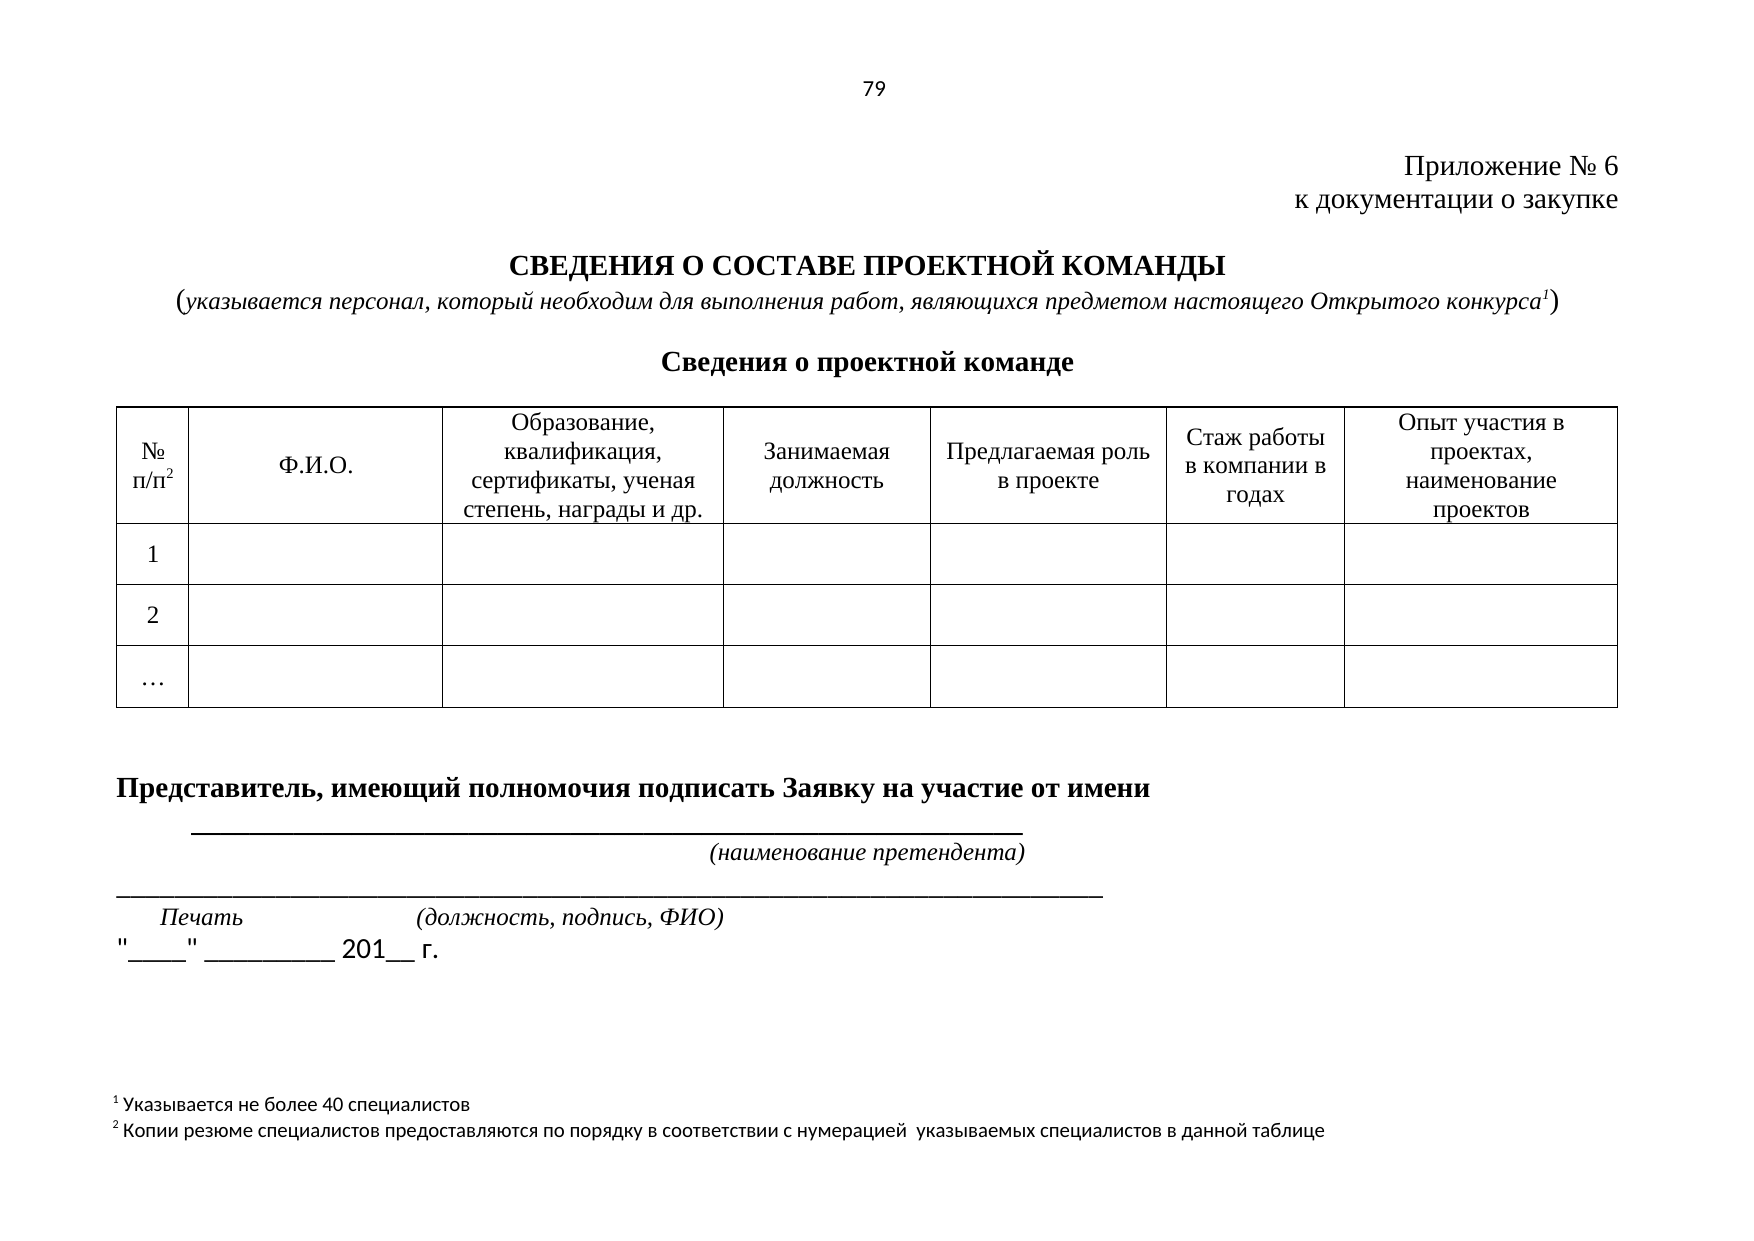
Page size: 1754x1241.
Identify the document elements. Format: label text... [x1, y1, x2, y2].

table_header Приложение № 6 к документации о закупке СВЕДЕНИЯ О СОСТАВЕ ПРОЕКТНОЙ КОМАНДЫ (указывается персонал, который необходим для выполнения работ, являющихся предметом настоящего Открытого конкурса) Сведения о проектной команде Представитель, имеющий полномочия подписать Заявку на участие от имени _________________________________________________________ (наименование претендента) ____________________________________________________________________ Печать (должность, подпись, ФИО) "____" _________ 201__ г. [112, 148, 1622, 995]
